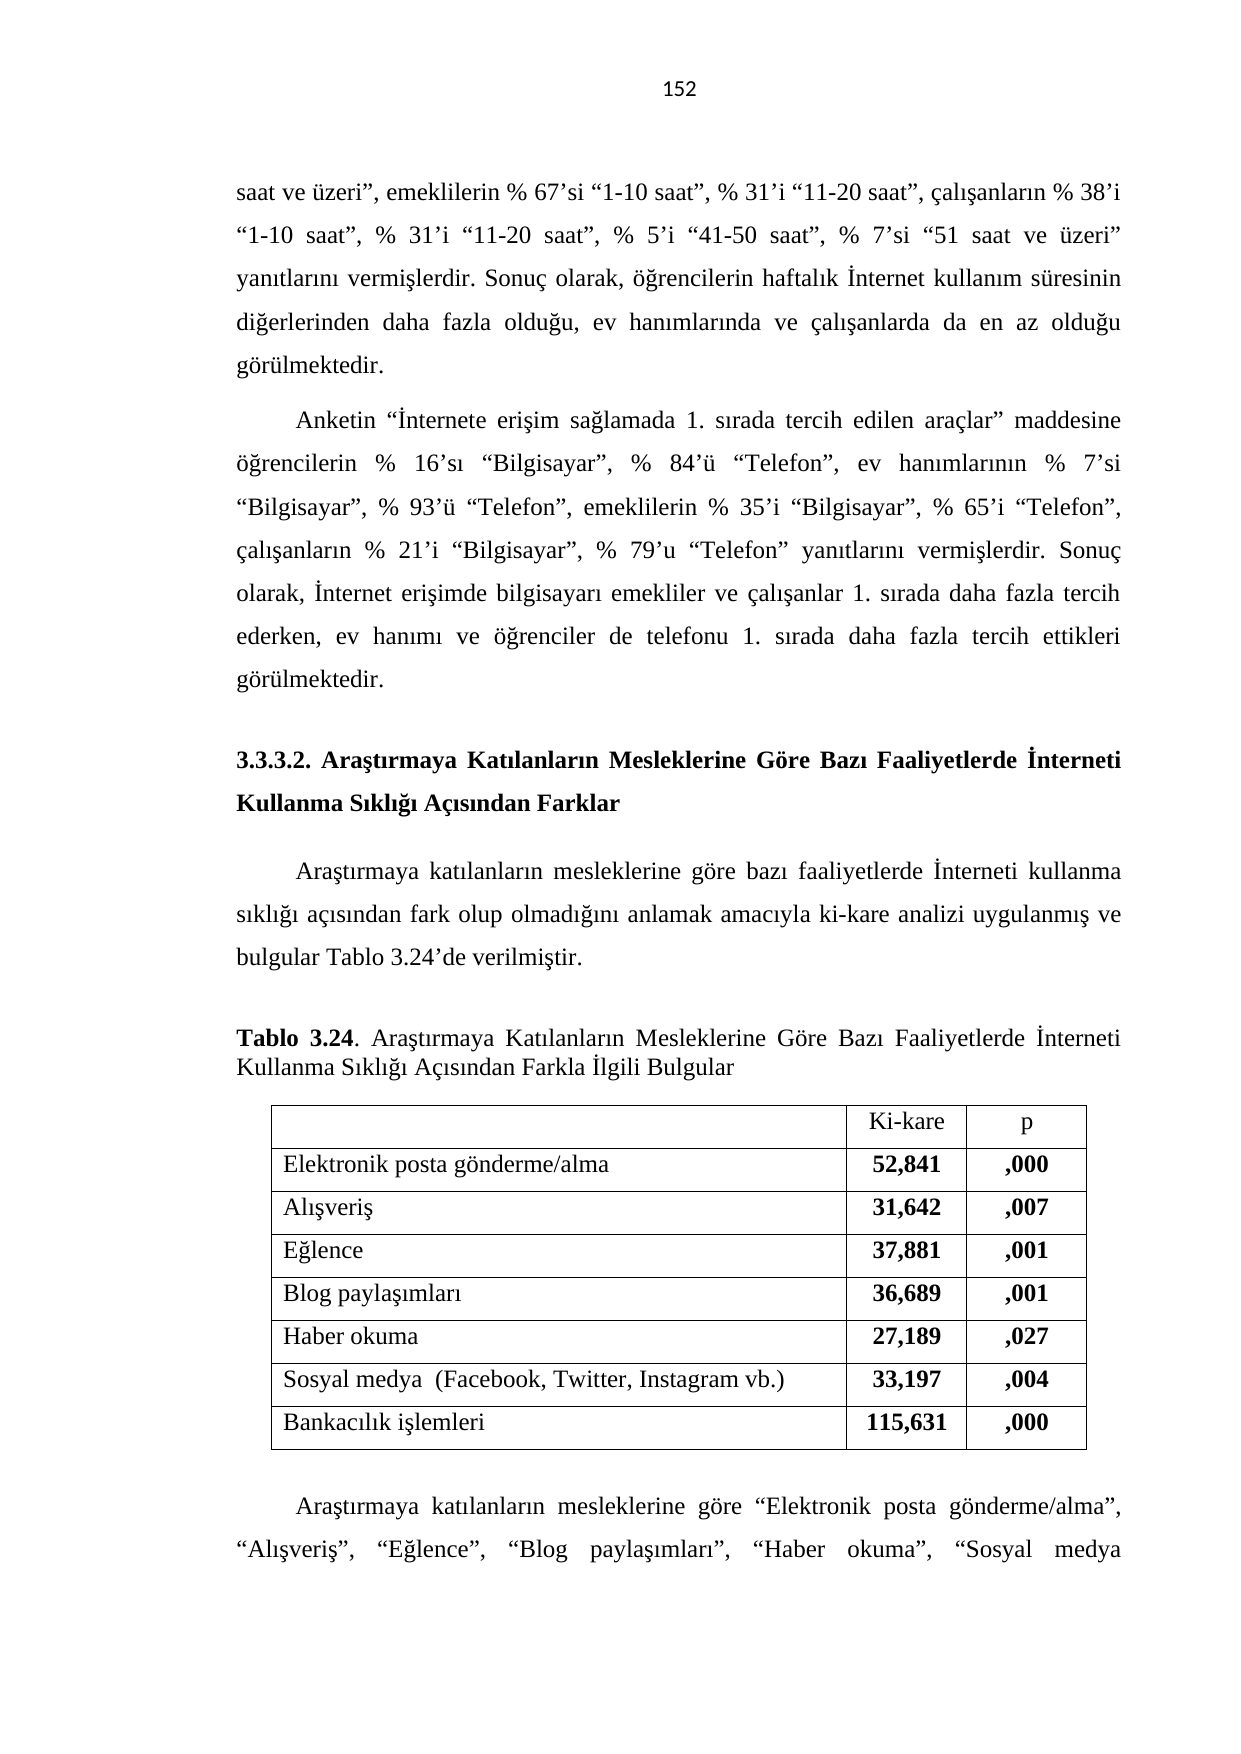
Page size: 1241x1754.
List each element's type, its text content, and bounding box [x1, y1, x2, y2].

text Araştırmaya katılanların mesleklerine göre bazı faaliyetlerde İnterneti kullanma sıklığı açısından fark olup olmadığını anlamak amacıyla ki-kare analizi uygulanmış ve bulgular Tablo 3.24’de verilmiştir. [236, 856, 1122, 971]
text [236, 1491, 1122, 1563]
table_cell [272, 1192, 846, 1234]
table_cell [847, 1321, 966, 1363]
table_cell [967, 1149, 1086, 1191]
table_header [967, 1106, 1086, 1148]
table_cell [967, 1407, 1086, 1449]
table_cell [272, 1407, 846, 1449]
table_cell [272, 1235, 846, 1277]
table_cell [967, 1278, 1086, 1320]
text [236, 177, 1122, 378]
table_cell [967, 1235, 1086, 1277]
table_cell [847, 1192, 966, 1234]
subtitle 3.3.3.2. Araştırmaya Katılanların Mesleklerine Göre Bazı Faaliyetlerde İnterneti Kullanma Sıklığı Açısından Farklar [236, 745, 1122, 817]
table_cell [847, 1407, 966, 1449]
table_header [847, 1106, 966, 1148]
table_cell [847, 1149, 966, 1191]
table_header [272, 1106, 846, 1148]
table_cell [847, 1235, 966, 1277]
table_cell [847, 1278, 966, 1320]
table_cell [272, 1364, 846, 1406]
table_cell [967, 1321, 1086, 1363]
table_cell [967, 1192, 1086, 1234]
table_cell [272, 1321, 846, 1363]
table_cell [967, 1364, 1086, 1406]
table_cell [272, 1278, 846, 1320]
subtitle Tablo 3.24. Araştırmaya Katılanların Mesleklerine Göre Bazı Faaliyetlerde İnterneti Kullanma Sıklığı Açısından Farkla İlgili Bulgular [236, 1023, 1122, 1080]
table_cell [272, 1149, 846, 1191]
text Anketin “İnternete erişim sağlamada 1. sırada tercih edilen araçlar” maddesine öğrencilerin % 16’sı “Bilgisayar”, % 84’ü “Telefon”, ev hanımlarının % 7’si “Bilgisayar”, % 93’ü “Telefon”, emeklilerin % 35’i “Bilgisayar”, % 65’i “Telefon”, çalışanların % 21’i “Bilgisayar”, % 79’u “Telefon” yanıtlarını vermişlerdir. Sonuç olarak, İnternet erişimde bilgisayarı emekliler ve çalışanlar 1. sırada daha fazla tercih ederken, ev hanımı ve öğrenciler de telefonu 1. sırada daha fazla tercih ettikleri görülmektedir. [236, 405, 1122, 693]
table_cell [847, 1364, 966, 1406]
